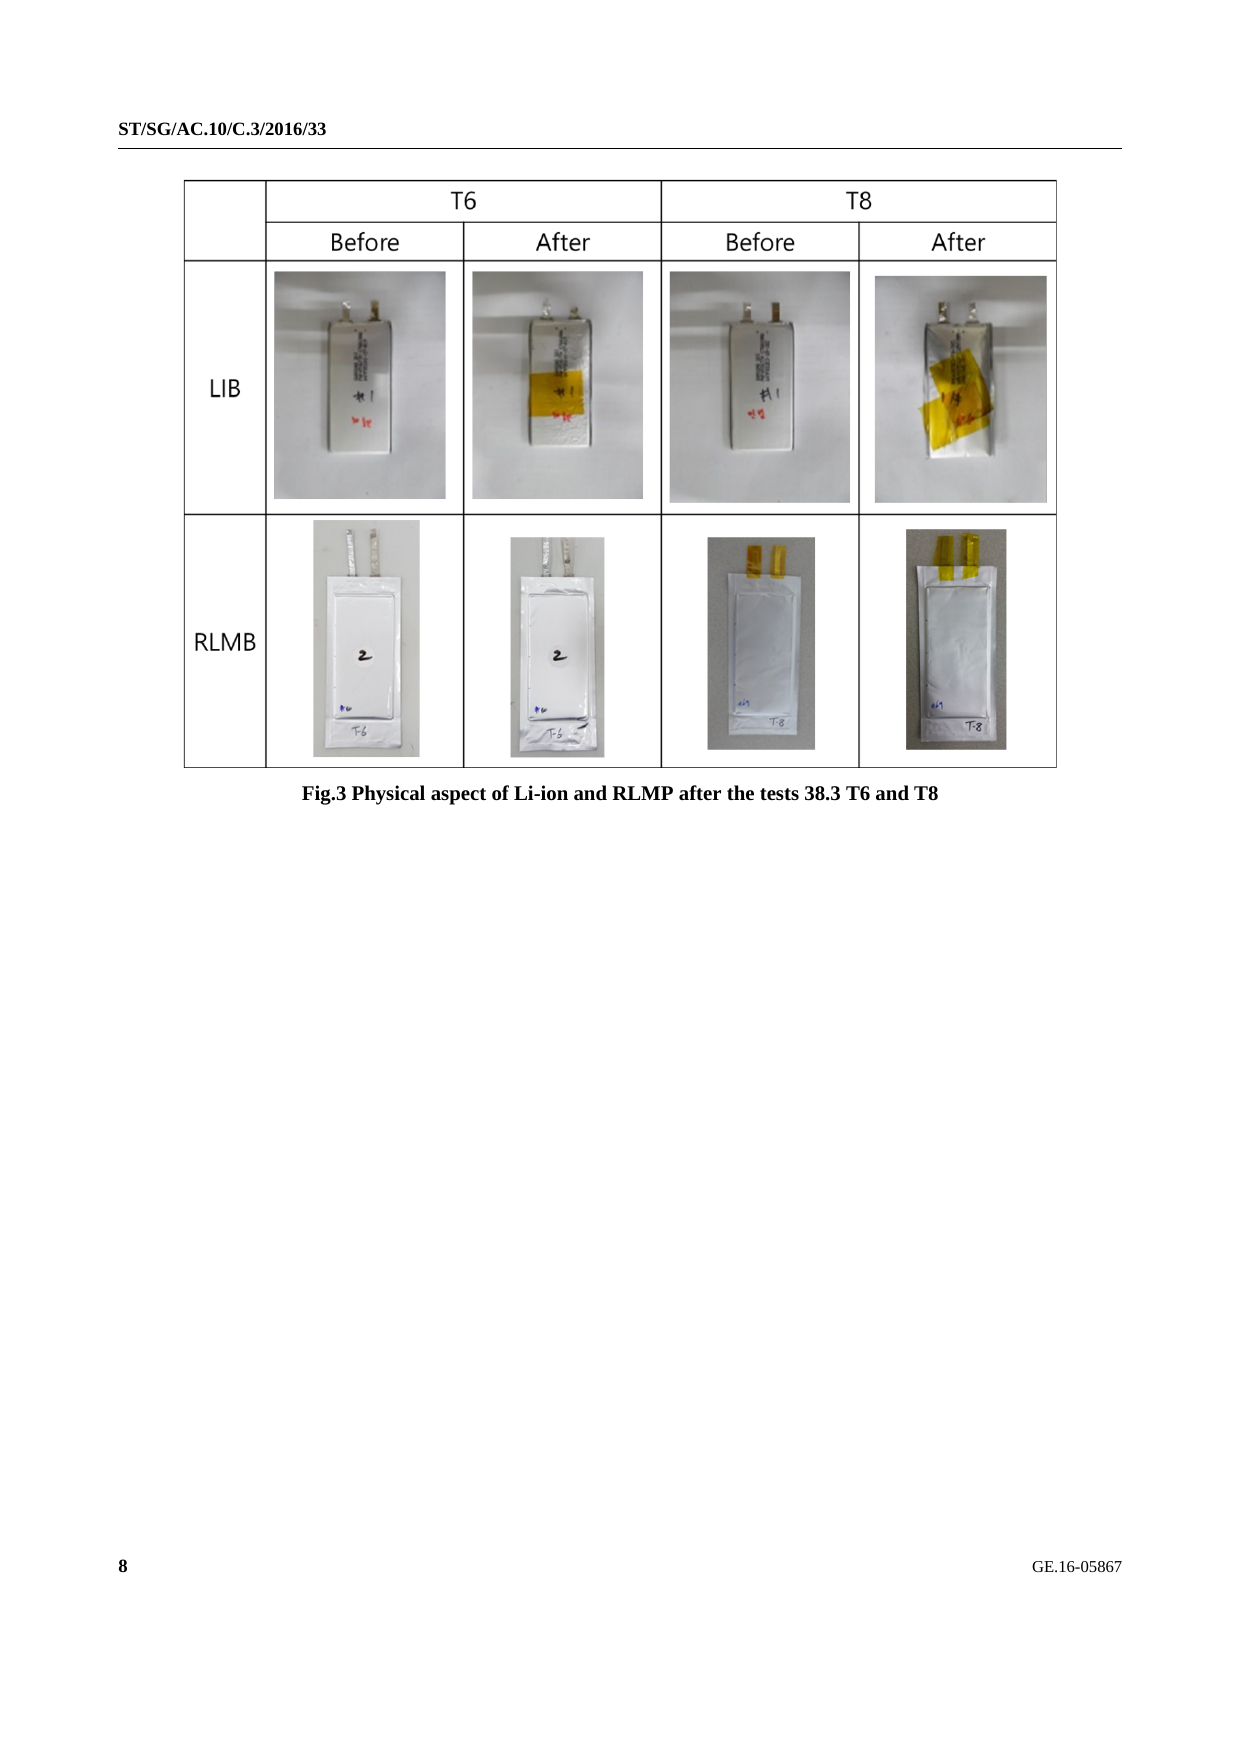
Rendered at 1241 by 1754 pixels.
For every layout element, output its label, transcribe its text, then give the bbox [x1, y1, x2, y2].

picture [183, 177, 1057, 768]
text Fig.3 Physical aspect of Li-ion and RLMP after the tests 38.3 T6 and T8 [236, 780, 1004, 805]
